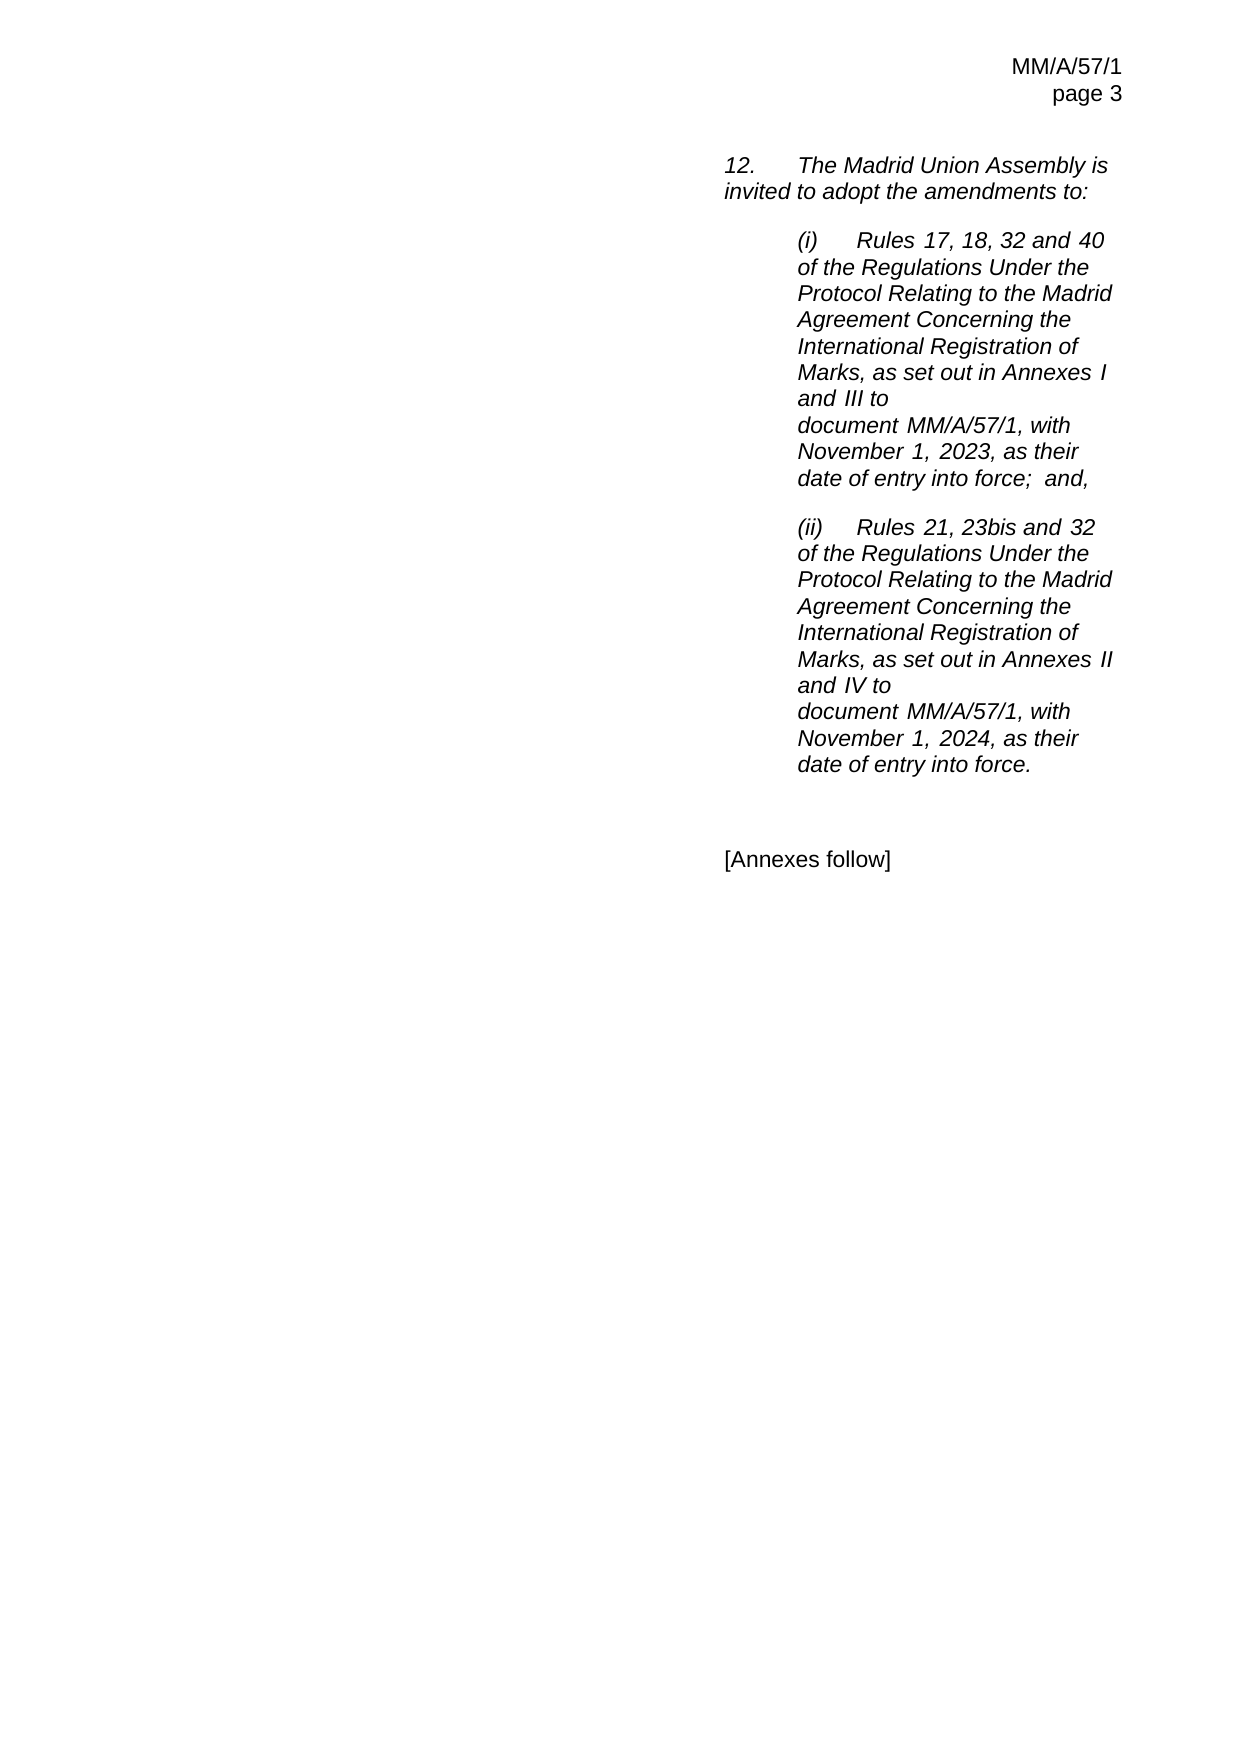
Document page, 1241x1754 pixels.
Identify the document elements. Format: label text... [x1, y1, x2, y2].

text [Annexes follow] [724, 846, 1122, 872]
list (ii) Rules 21, 23bis and 32 of the Regulations Under the Protocol Relating to the Madrid Agreement Concerning the International Registration of Marks, as set out in Annexes II and IV to document MM/A/57/1, with November 1, 2024, as their date of entry into force. [797, 514, 1122, 777]
text The Madrid Union Assembly is invited to adopt the amendments to: [724, 152, 1122, 204]
list (i) Rules 17, 18, 32 and 40 of the Regulations Under the Protocol Relating to the Madrid Agreement Concerning the International Registration of Marks, as set out in Annexes I and III to document MM/A/57/1, with November 1, 2023, as their date of entry into force; and, [797, 227, 1122, 491]
